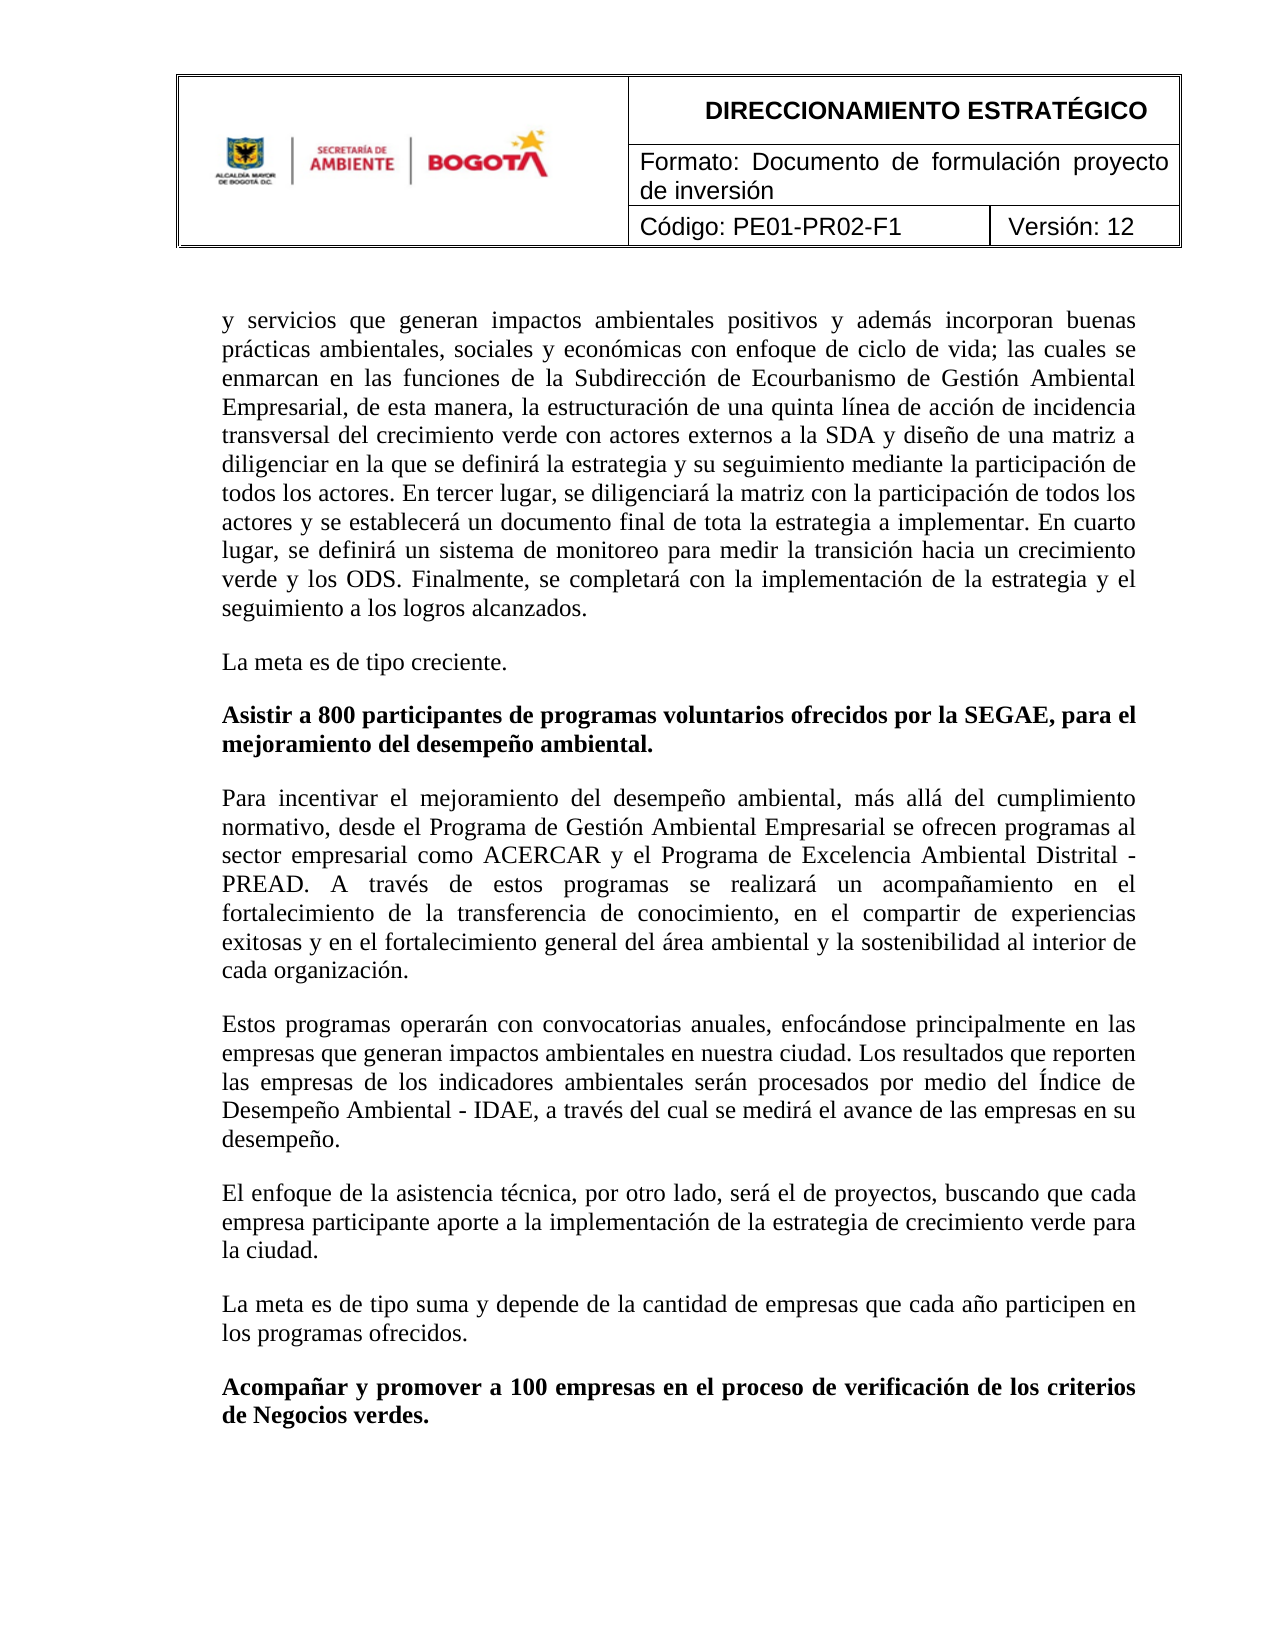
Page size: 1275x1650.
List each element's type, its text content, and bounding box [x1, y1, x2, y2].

text Para incentivar el mejoramiento del desempeño ambiental, más allá del cumplimiento normativo, desde el Programa de Gestión Ambiental Empresarial se ofrecen programas al sector empresarial como ACERCAR y el Programa de Excelencia Ambiental Distrital - PREAD. A través de estos programas se realizará un acompañamiento en el fortalecimiento de la transferencia de conocimiento, en el compartir de experiencias exitosas y en el fortalecimiento general del área ambiental y la sostenibilidad al interior de cada organización. [222, 783, 1137, 984]
text El enfoque de la asistencia técnica, por otro lado, será el de proyectos, buscando que cada empresa participante aporte a la implementación de la estrategia de crecimiento verde para la ciudad. [222, 1178, 1137, 1264]
picture [189, 102, 580, 219]
text La meta es de tipo creciente. [222, 647, 1137, 676]
text Acompañar y promover a 100 empresas en el proceso de verificación de los criterios de Negocios verdes. [222, 1372, 1137, 1429]
text Asistir a 800 participantes de programas voluntarios ofrecidos por la SEGAE, para el mejoramiento del desempeño ambiental. [222, 701, 1137, 758]
text Estos programas operarán con convocatorias anuales, enfocándose principalmente en las empresas que generan impactos ambientales en nuestra ciudad. Los resultados que reporten las empresas de los indicadores ambientales serán procesados por medio del Índice de Desempeño Ambiental - IDAE, a través del cual se medirá el avance de las empresas en su desempeño. [222, 1009, 1137, 1153]
text La meta es de tipo suma y depende de la cantidad de empresas que cada año participen en los programas ofrecidos. [222, 1289, 1137, 1347]
